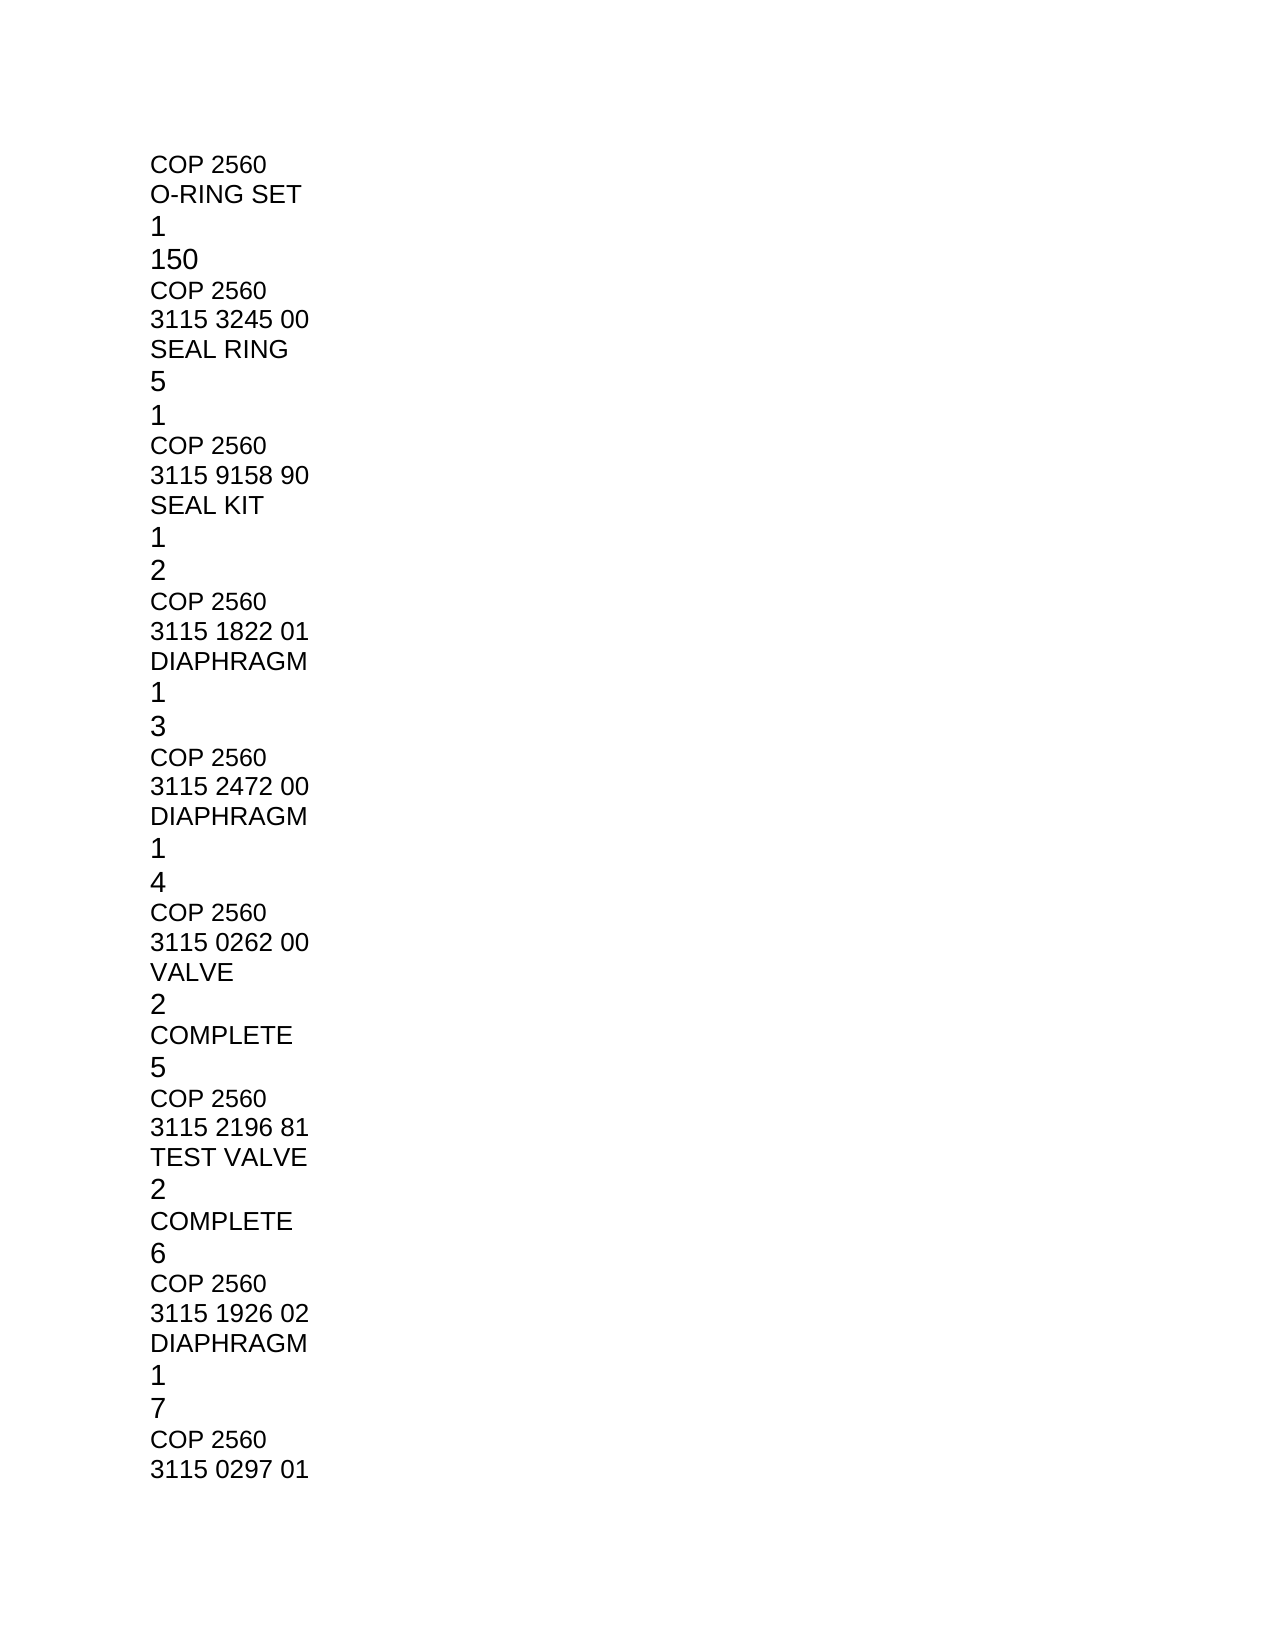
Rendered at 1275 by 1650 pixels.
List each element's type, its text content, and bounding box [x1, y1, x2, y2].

text 3115 0297 01 [150, 1454, 1125, 1483]
text 3115 1822 01 [150, 616, 1125, 646]
text SEAL KIT [150, 490, 1125, 520]
text VALVE [150, 957, 1125, 987]
text COP 2560 [150, 587, 1125, 616]
text 2 [150, 987, 1125, 1020]
text 3115 1926 02 [150, 1298, 1125, 1328]
text 7 [150, 1391, 1125, 1425]
text 4 [150, 865, 1125, 898]
text TEST VALVE [150, 1142, 1125, 1172]
text COMPLETE [150, 1020, 1125, 1050]
text 3115 0262 00 [150, 927, 1125, 957]
text COP 2560 [150, 1084, 1125, 1112]
text COP 2560 [150, 150, 1125, 179]
text 1 [150, 1358, 1125, 1391]
text 3 [150, 709, 1125, 743]
text COP 2560 [150, 1425, 1125, 1454]
text 3115 9158 90 [150, 460, 1125, 490]
text DIAPHRAGM [150, 646, 1125, 676]
text 5 [150, 1050, 1125, 1084]
text COP 2560 [150, 898, 1125, 927]
text COMPLETE [150, 1206, 1125, 1236]
text 6 [150, 1236, 1125, 1269]
text 3115 3245 00 [150, 304, 1125, 334]
text COP 2560 [150, 743, 1125, 771]
text 1 [150, 831, 1125, 865]
text COP 2560 [150, 431, 1125, 460]
text DIAPHRAGM [150, 1328, 1125, 1358]
text COP 2560 [150, 1269, 1125, 1298]
text DIAPHRAGM [150, 801, 1125, 831]
text 5 [150, 364, 1125, 398]
text O-RING SET [150, 179, 1125, 209]
text COP 2560 [150, 276, 1125, 304]
text 150 [150, 242, 1125, 276]
text 1 [150, 676, 1125, 709]
text 1 [150, 398, 1125, 431]
text 2 [150, 1172, 1125, 1206]
text 1 [150, 209, 1125, 242]
text 2 [150, 553, 1125, 587]
text SEAL RING [150, 334, 1125, 364]
text 1 [150, 520, 1125, 553]
text 3115 2472 00 [150, 771, 1125, 801]
text 3115 2196 81 [150, 1112, 1125, 1142]
